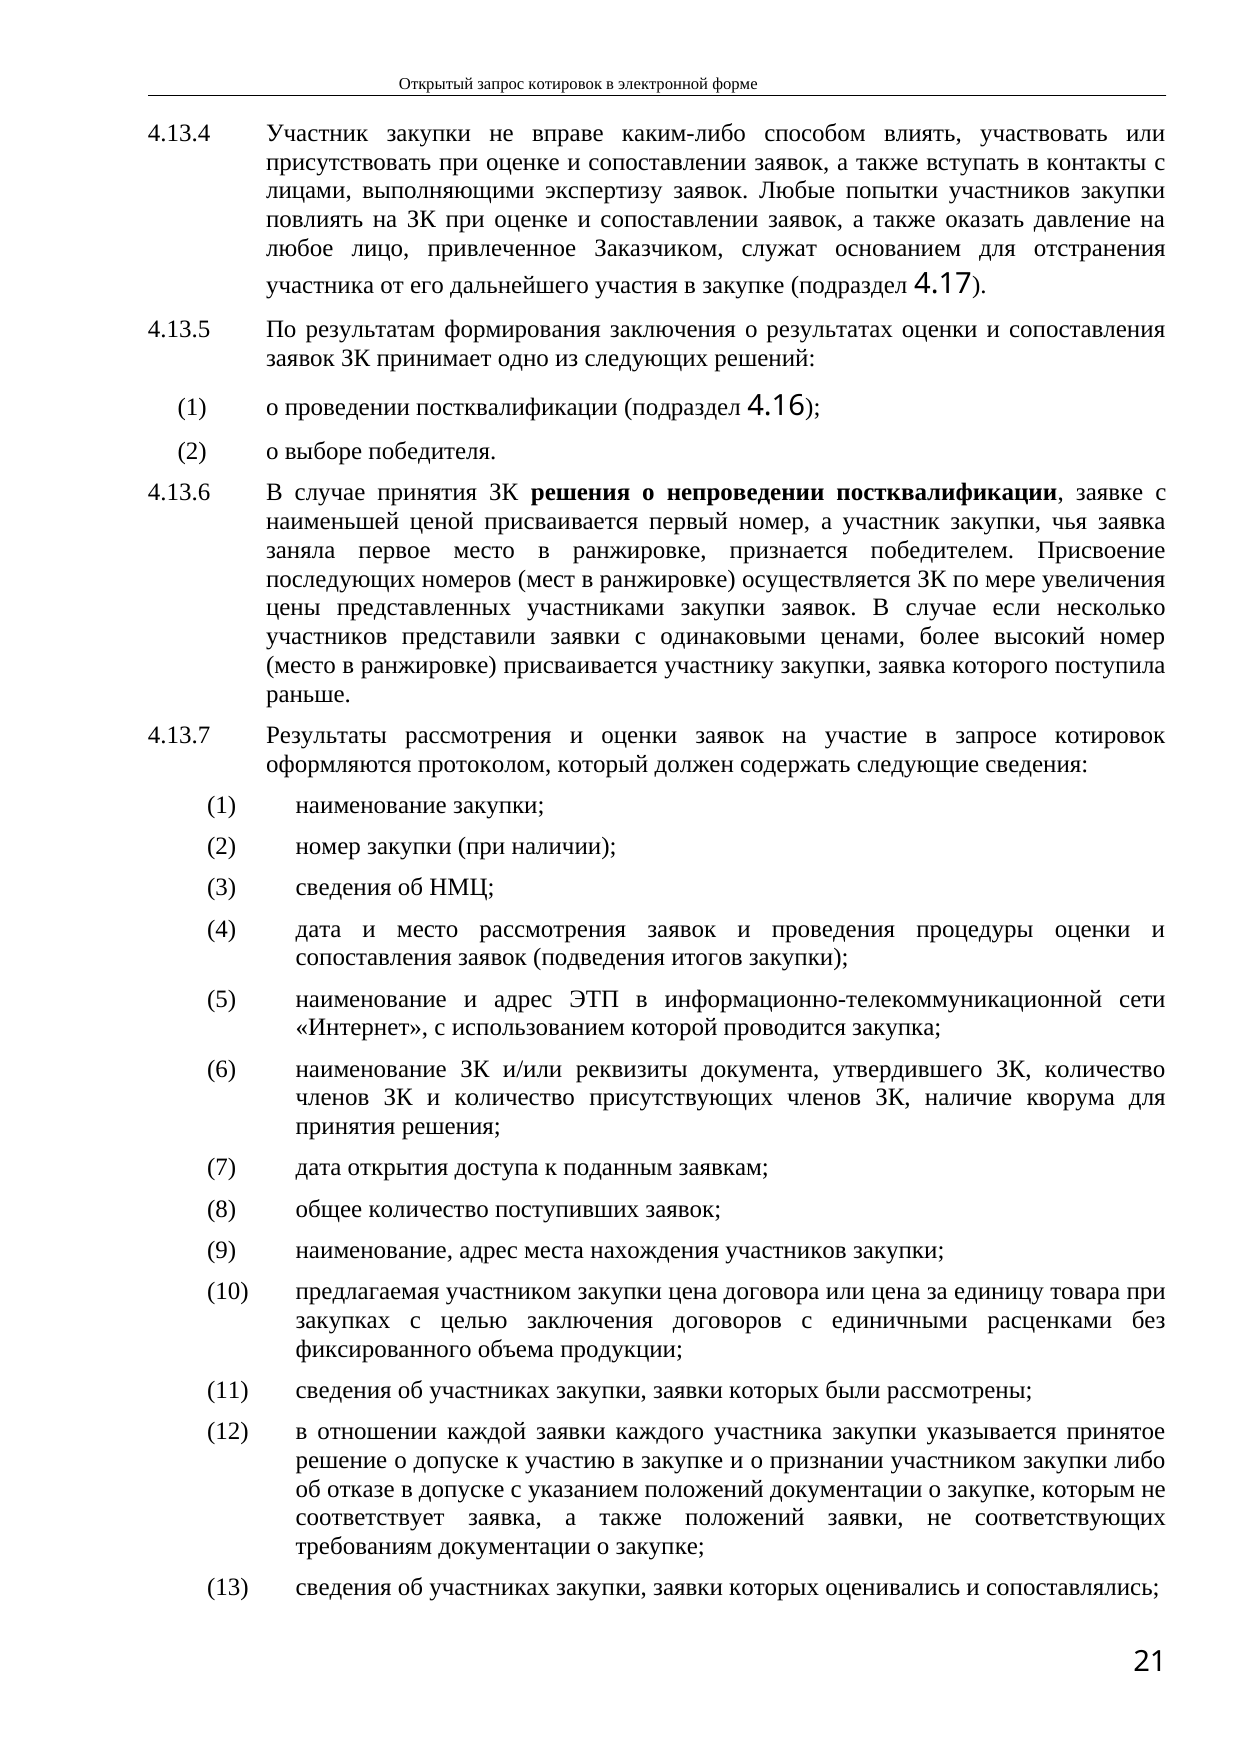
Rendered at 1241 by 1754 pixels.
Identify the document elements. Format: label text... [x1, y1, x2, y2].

text В случае принятия ЗК решения о непроведении постквалификации, заявке с наименьшей ценой присваивается первый номер, а участник закупки, чья заявка заняла первое место в ранжировке, признается победителем. Присвоение последующих номеров (мест в ранжировке) осуществляется ЗК по мере увеличения цены представленных участниками закупки заявок. В случае если несколько участников представили заявки с одинаковыми ценами, более высокий номер (место в ранжировке) присваивается участнику закупки, заявка которого поступила раньше. [148, 477, 1166, 707]
text Результаты рассмотрения и оценки заявок на участие в запросе котировок оформляются протоколом, который должен содержать следующие сведения: [148, 720, 1166, 777]
text наименование закупки; [207, 790, 1166, 819]
text предлагаемая участником закупки цена договора или цена за единицу товара при закупках с целью заключения договоров с единичными расценками без фиксированного объема продукции; [207, 1276, 1166, 1362]
text сведения об участниках закупки, заявки которых были рассмотрены; [207, 1375, 1166, 1404]
text Участник закупки не вправе каким-либо способом влиять, участвовать или присутствовать при оценке и сопоставлении заявок, а также вступать в контакты с лицами, выполняющими экспертизу заявок. Любые попытки участников закупки повлиять на ЗК при оценке и сопоставлении заявок, а также оказать давление на любое лицо, привлеченное Заказчиком, служат основанием для отстранения участника от его дальнейшего участия в закупке (подраздел 4.17). [148, 118, 1166, 302]
text номер закупки (при наличии); [207, 831, 1166, 860]
text наименование, адрес места нахождения участников закупки; [207, 1235, 1166, 1264]
text о выборе победителя. [177, 436, 1166, 465]
text сведения об участниках закупки, заявки которых оценивались и сопоставлялись; [207, 1572, 1166, 1601]
text в отношении каждой заявки каждого участника закупки указывается принятое решение о допуске к участию в закупке и о признании участником закупки либо об отказе в допуске с указанием положений документации о закупке, которым не соответствует заявка, а также положений заявки, не соответствующих требованиям документации о закупке; [207, 1416, 1166, 1560]
text дата открытия доступа к поданным заявкам; [207, 1152, 1166, 1181]
text общее количество поступивших заявок; [207, 1194, 1166, 1222]
text наименование ЗК и/или реквизиты документа, утвердившего ЗК, количество членов ЗК и количество присутствующих членов ЗК, наличие кворума для принятия решения; [207, 1054, 1166, 1140]
text По результатам формирования заключения о результатах оценки и сопоставления заявок ЗК принимает одно из следующих решений: [148, 314, 1166, 372]
text дата и место рассмотрения заявок и проведения процедуры оценки и сопоставления заявок (подведения итогов закупки); [207, 914, 1166, 971]
text наименование и адрес ЭТП в информационно-телекоммуникационной сети «Интернет», с использованием которой проводится закупка; [207, 984, 1166, 1041]
text о проведении постквалификации (подраздел 4.16); [177, 384, 1166, 424]
text сведения об НМЦ; [207, 872, 1166, 901]
